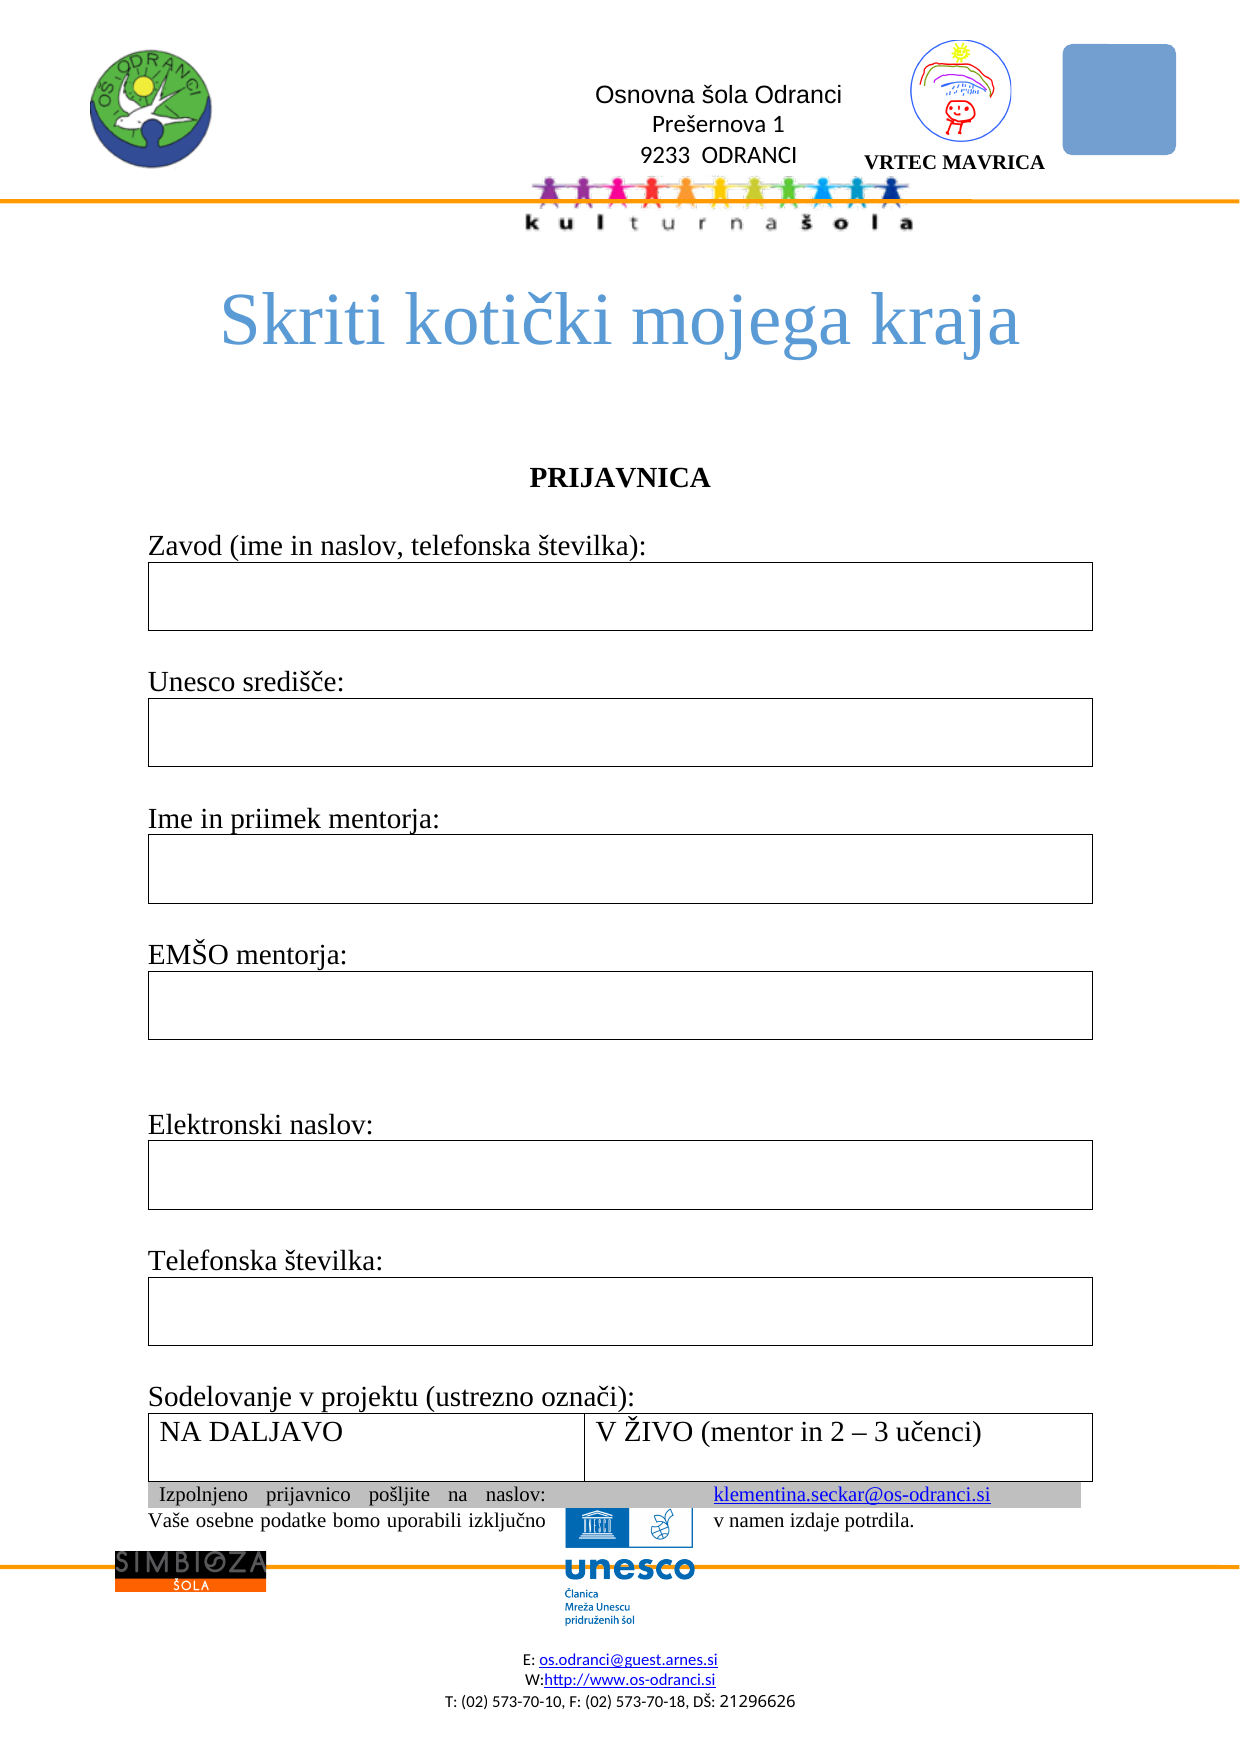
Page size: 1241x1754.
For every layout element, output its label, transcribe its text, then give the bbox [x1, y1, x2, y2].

table_header Izpolnjeno prijavnico pošljite na naslov: klementina.seckar@os-odranci.si [148, 1482, 1081, 1508]
text Telefonska številka: [148, 1243, 1093, 1277]
table_header NA DALJAVO [149, 1414, 584, 1481]
picture [115, 1551, 267, 1592]
text Zavod (ime in naslov, telefonska številka): [148, 528, 1093, 562]
text Unesco središče: [148, 664, 1093, 698]
text Ime in priimek mentorja: [148, 801, 1093, 834]
table_header [149, 1141, 1092, 1208]
text Sodelovanje v projektu (ustrezno označi): [148, 1379, 1093, 1413]
table_header [149, 972, 1092, 1039]
table_header [149, 835, 1092, 902]
picture [910, 40, 1012, 142]
text Elektronski naslov: [148, 1107, 1093, 1140]
table_header [149, 1278, 1092, 1345]
table_header [149, 563, 1092, 630]
picture [565, 1532, 695, 1626]
text Vaše osebne podatke bomo uporabili izključno v namen izdaje potrdila. [148, 1508, 1093, 1532]
text EMŠO mentorja: [148, 937, 1093, 971]
table_header V ŽIVO (mentor in 2 – 3 učenci) [585, 1414, 1092, 1481]
text PRIJAVNICA [148, 293, 1093, 494]
table_header [149, 699, 1092, 766]
picture [90, 48, 214, 170]
